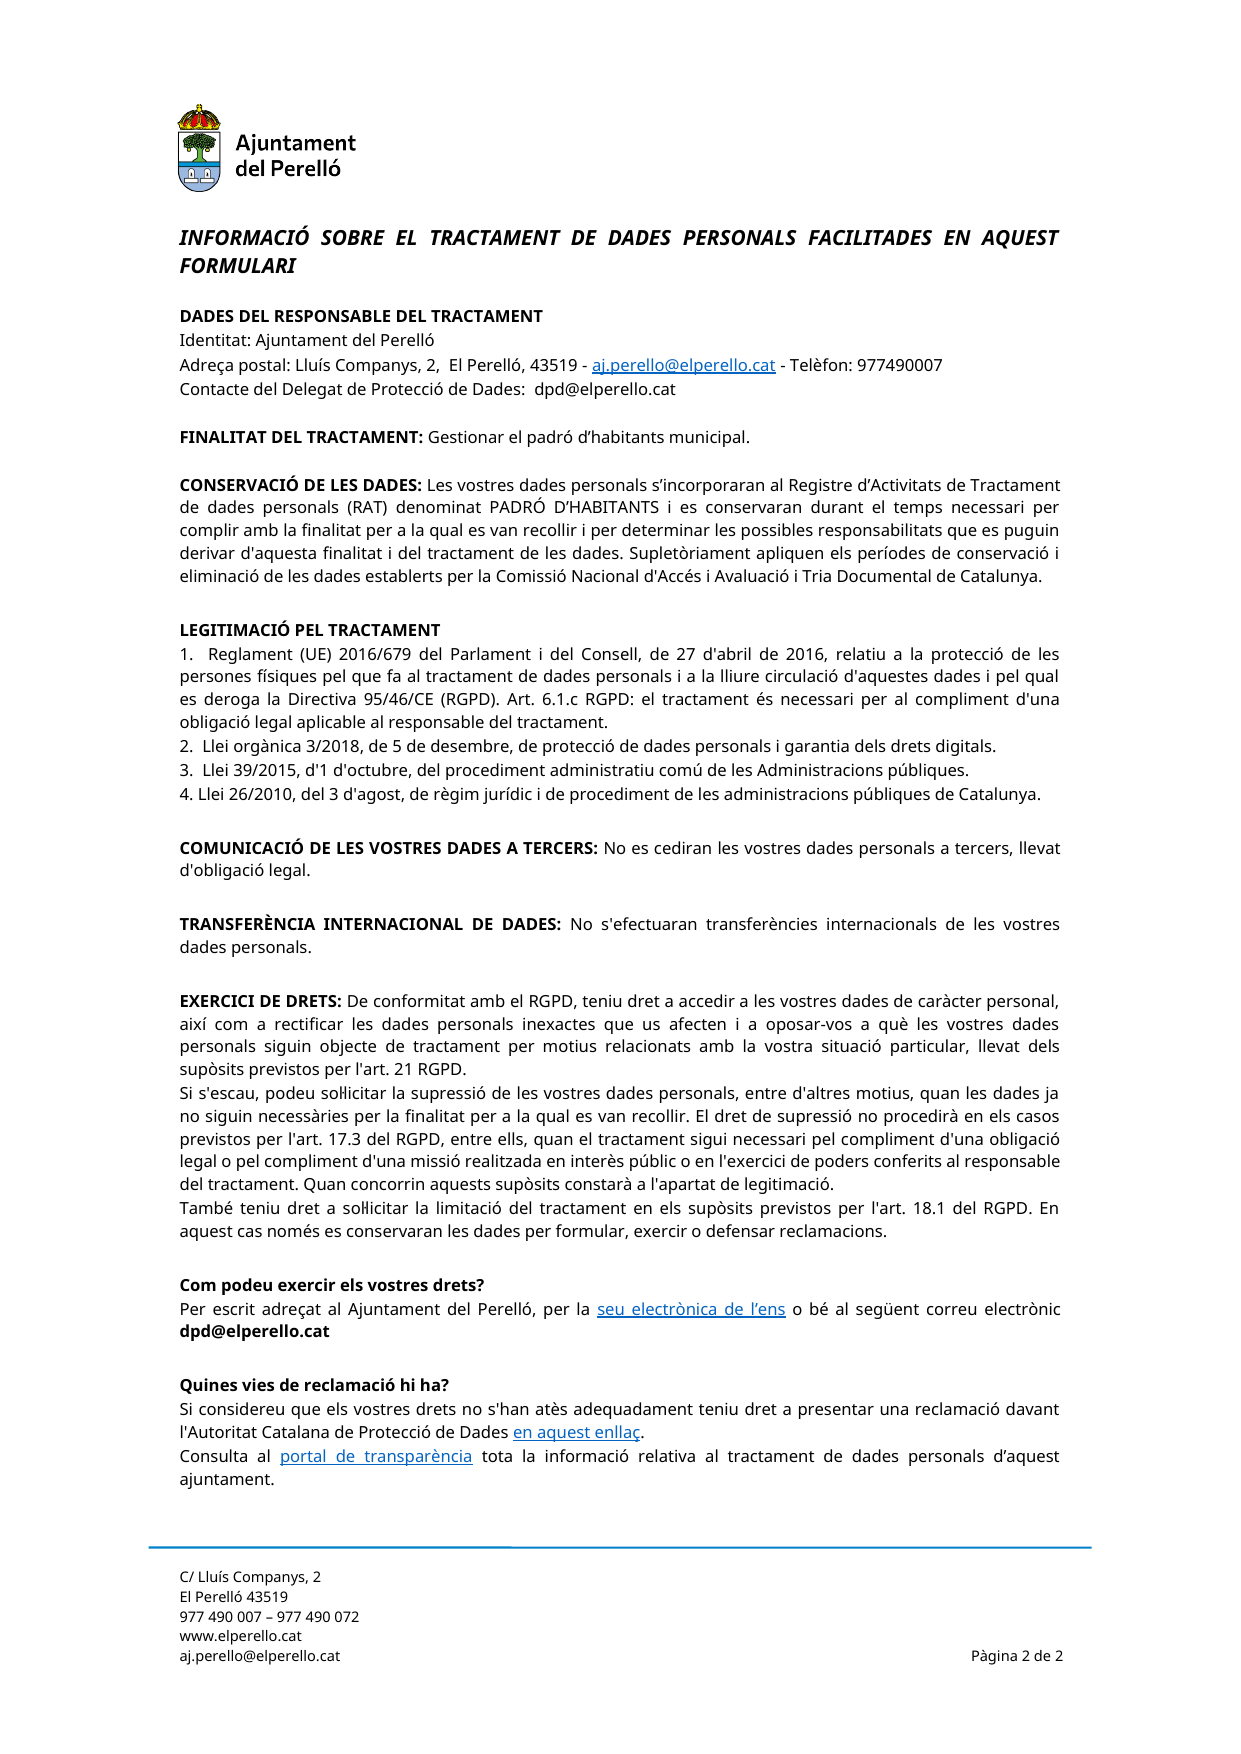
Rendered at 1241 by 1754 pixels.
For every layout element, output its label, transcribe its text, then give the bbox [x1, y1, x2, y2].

text Per escrit adreçat al Ajuntament del Perelló, per la seu electrònica de l’ens o bé al següent correu electrònic dpd@elperello.cat [179, 1297, 1061, 1343]
text Si considereu que els vostres drets no s'han atès adequadament teniu dret a presentar una reclamació davant l'Autoritat Catalana de Protecció de Dades en aquest enllaç. [179, 1398, 1061, 1443]
text Adreça postal: Lluís Companys, 2, El Perelló, 43519 - aj.perello@elperello.cat - Telèfon: 977490007 [179, 353, 1061, 376]
text 2. Llei orgànica 3/2018, de 5 de desembre, de protecció de dades personals i garantia dels drets digitals. [179, 734, 1061, 757]
text Identitat: Ajuntament del Perelló [179, 329, 1061, 352]
text CONSERVACIÓ DE LES DADES: Les vostres dades personals s’incorporaran al Registre d’Activitats de Tractament de dades personals (RAT) denominat PADRÓ D’HABITANTS i es conservaran durant el temps necessari per complir amb la finalitat per a la qual es van recollir i per determinar les possibles responsabilitats que es puguin derivar d'aquesta finalitat i del tractament de les dades. Supletòriament apliquen els períodes de conservació i eliminació de les dades establerts per la Comissió Nacional d'Accés i Avaluació i Tria Documental de Catalunya. [179, 473, 1061, 587]
text DADES DEL RESPONSABLE DEL TRACTAMENT [179, 305, 1061, 328]
text EXERCICI DE DRETS: De conformitat amb el RGPD, teniu dret a accedir a les vostres dades de caràcter personal, així com a rectificar les dades personals inexactes que us afecten i a oposar-vos a què les vostres dades personals siguin objecte de tractament per motius relacionats amb la vostra situació particular, llevat dels supòsits previstos per l'art. 21 RGPD. [179, 989, 1061, 1080]
picture [177, 104, 356, 192]
text Si s'escau, podeu sol·licitar la supressió de les vostres dades personals, entre d'altres motius, quan les dades ja no siguin necessàries per la finalitat per a la qual es van recollir. El dret de supressió no procedirà en els casos previstos per l'art. 17.3 del RGPD, entre ells, quan el tractament sigui necessari pel compliment d'una obligació legal o pel compliment d'una missió realitzada en interès públic o en l'exercici de poders conferits al responsable del tractament. Quan concorrin aquests supòsits constarà a l'apartat de legitimació. [179, 1082, 1061, 1195]
text 4. Llei 26/2010, del 3 d'agost, de règim jurídic i de procediment de les administracions públiques de Catalunya. [179, 782, 1061, 805]
text Quines vies de reclamació hi ha? [179, 1374, 1061, 1396]
text Contacte del Delegat de Protecció de Dades: dpd@elperello.cat [179, 377, 1061, 400]
text També teniu dret a sol·licitar la limitació del tractament en els supòsits previstos per l'art. 18.1 del RGPD. En aquest cas només es conservaran les dades per formular, exercir o defensar reclamacions. [179, 1197, 1061, 1242]
text COMUNICACIÓ DE LES VOSTRES DADES A TERCERS: No es cediran les vostres dades personals a tercers, llevat d'obligació legal. [179, 836, 1061, 882]
text TRANSFERÈNCIA INTERNACIONAL DE DADES: No s'efectuaran transferències internacionals de les vostres dades personals. [179, 913, 1061, 958]
text LEGITIMACIÓ PEL TRACTAMENT [179, 618, 1061, 641]
text INFORMACIÓ SOBRE EL TRACTAMENT DE DADES PERSONALS FACILITADES EN AQUEST FORMULARI [179, 223, 1061, 279]
text 1. Reglament (UE) 2016/679 del Parlament i del Consell, de 27 d'abril de 2016, relatiu a la protecció de les persones físiques pel que fa al tractament de dades personals i a la lliure circulació d'aquestes dades i pel qual es deroga la Directiva 95/46/CE (RGPD). Art. 6.1.c RGPD: el tractament és necessari per al compliment d'una obligació legal aplicable al responsable del tractament. [179, 642, 1061, 733]
text Consulta al portal de transparència tota la informació relativa al tractament de dades personals d’aquest ajuntament. [179, 1444, 1061, 1490]
text Com podeu exercir els vostres drets? [179, 1273, 1061, 1296]
text FINALITAT DEL TRACTAMENT: Gestionar el padró d’habitants municipal. [179, 425, 1061, 448]
text 3. Llei 39/2015, d'1 d'octubre, del procediment administratiu comú de les Administracions públiques. [179, 758, 1061, 781]
